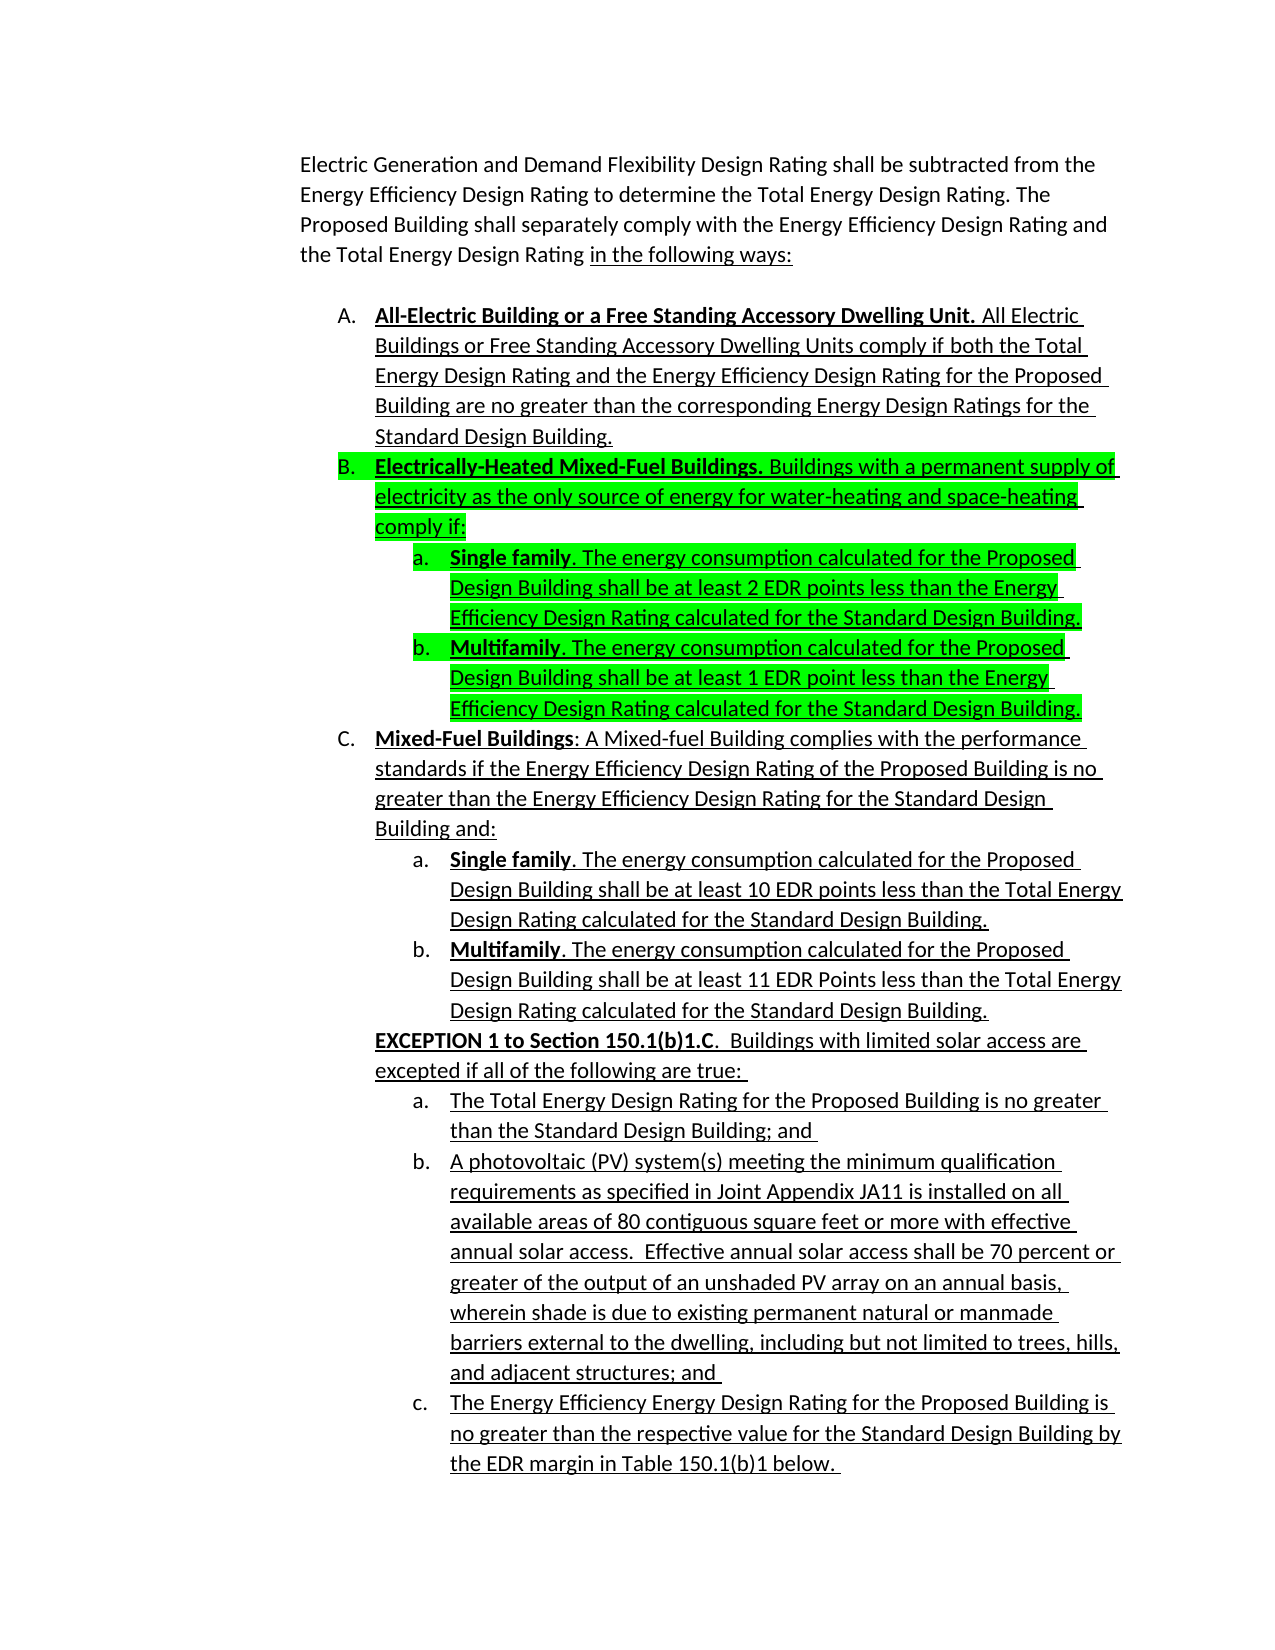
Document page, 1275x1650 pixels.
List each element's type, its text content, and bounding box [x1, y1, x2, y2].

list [262, 150, 1125, 269]
list Multifamily. The energy consumption calculated for the Proposed Design Building shall be at least 1 EDR point less than the Energy Efficiency Design Rating calculated for the Standard Design Building. [412, 633, 1125, 722]
list All-Electric Building or a Free Standing Accessory Dwelling Unit. All Electric Buildings or Free Standing Accessory Dwelling Units comply if both the Total Energy Design Rating and the Energy Efficiency Design Rating for the Proposed Building are no greater than the corresponding Energy Design Ratings for the Standard Design Building. [337, 301, 1125, 450]
list Multifamily. The energy consumption calculated for the Proposed Design Building shall be at least 11 EDR Points less than the Total Energy Design Rating calculated for the Standard Design Building. [412, 935, 1125, 1024]
list The Energy Efficiency Energy Design Rating for the Proposed Building is no greater than the respective value for the Standard Design Building by the EDR margin in Table 150.1(b)1 below. [412, 1388, 1125, 1477]
list EXCEPTION 1 to Section 150.1(b)1.C. Buildings with limited solar access are excepted if all of the following are true: [375, 1026, 1125, 1084]
list Electrically-Heated Mixed-Fuel Buildings. Buildings with a permanent supply of electricity as the only source of energy for water-heating and space-heating comply if: [337, 452, 1125, 541]
list Single family. The energy consumption calculated for the Proposed Design Building shall be at least 10 EDR points less than the Total Energy Design Rating calculated for the Standard Design Building. [412, 845, 1125, 933]
list Single family. The energy consumption calculated for the Proposed Design Building shall be at least 2 EDR points less than the Energy Efficiency Design Rating calculated for the Standard Design Building. [412, 543, 1125, 631]
list The Total Energy Design Rating for the Proposed Building is no greater than the Standard Design Building; and [412, 1086, 1125, 1145]
list A photovoltaic (PV) system(s) meeting the minimum qualification requirements as specified in Joint Appendix JA11 is installed on all available areas of 80 contiguous square feet or more with effective annual solar access. Effective annual solar access shall be 70 percent or greater of the output of an unshaded PV array on an annual basis, wherein shade is due to existing permanent natural or manmade barriers external to the dwelling, including but not limited to trees, hills, and adjacent structures; and [412, 1147, 1125, 1386]
list Mixed-Fuel Buildings: A Mixed-fuel Building complies with the performance standards if the Energy Efficiency Design Rating of the Proposed Building is no greater than the Energy Efficiency Design Rating for the Standard Design Building and: [337, 724, 1125, 843]
